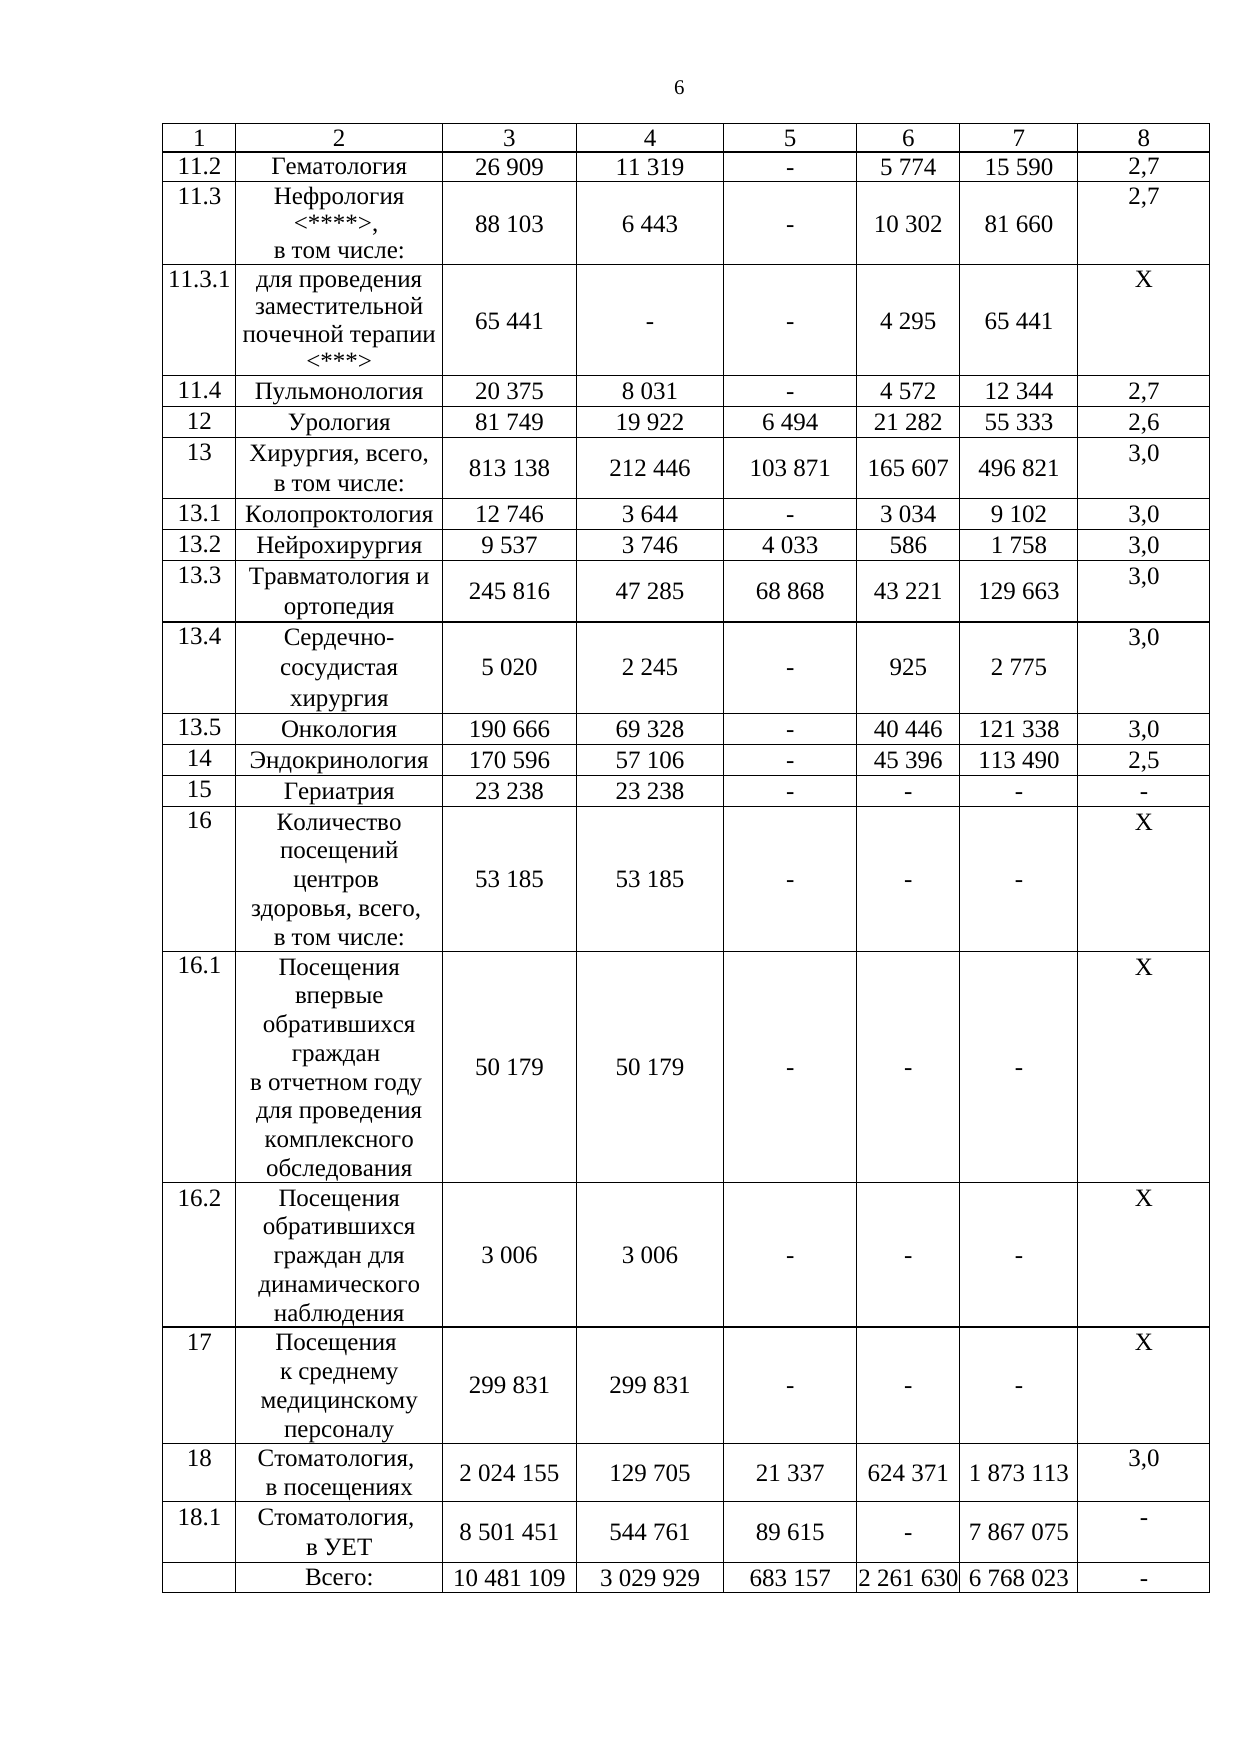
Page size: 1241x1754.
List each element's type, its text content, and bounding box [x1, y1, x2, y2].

table_cell - [857, 1502, 959, 1562]
table_cell - [724, 623, 856, 713]
table_cell - [577, 265, 723, 375]
table_cell 11 319 [577, 153, 723, 181]
table_cell - [960, 1183, 1077, 1326]
table_cell 13.2 [163, 530, 235, 560]
table_cell 2,7 [1078, 153, 1209, 181]
table_cell 813 138 [443, 438, 576, 498]
table_cell - [960, 1328, 1077, 1442]
table_cell X [1078, 952, 1209, 1182]
table_header 3 [443, 124, 576, 151]
table_cell 16.1 [163, 952, 235, 1182]
table_cell 13.1 [163, 499, 235, 529]
table_cell 50 179 [443, 952, 576, 1182]
table_cell 165 607 [857, 438, 959, 498]
table_cell 53 185 [577, 807, 723, 951]
table_cell - [724, 776, 856, 806]
table_cell 26 909 [443, 153, 576, 181]
table_cell 16.2 [163, 1183, 235, 1326]
table_cell 65 441 [960, 265, 1077, 375]
table_cell 299 831 [577, 1328, 723, 1442]
table_header 2 [236, 124, 442, 151]
table_cell 10 302 [857, 182, 959, 264]
table_cell 1 873 113 [960, 1444, 1077, 1501]
table_cell 40 446 [857, 714, 959, 744]
table_cell 5 020 [443, 623, 576, 713]
table_cell 121 338 [960, 714, 1077, 744]
table_cell Травматология и ортопедия [236, 561, 442, 621]
table_cell 13 [163, 438, 235, 498]
table_cell 8 031 [577, 376, 723, 406]
table_cell - [857, 1183, 959, 1326]
table_cell 4 572 [857, 376, 959, 406]
table_cell 12 [163, 407, 235, 437]
table_cell 586 [857, 530, 959, 560]
table_cell 4 295 [857, 265, 959, 375]
table_cell 11.2 [163, 153, 235, 181]
table_cell X [1078, 265, 1209, 375]
table_cell 16 [163, 807, 235, 951]
table_cell 11.4 [163, 376, 235, 406]
table_cell для проведения заместительной почечной терапии <***> [236, 265, 442, 375]
table_cell 2 261 630 [857, 1563, 959, 1592]
table_cell Нефрология <****>, в том числе: [236, 182, 442, 264]
table_cell Онкология [236, 714, 442, 744]
table_cell X [1078, 1328, 1209, 1442]
table_cell 1 758 [960, 530, 1077, 560]
table_cell 13.4 [163, 623, 235, 713]
table_cell - [1078, 1502, 1209, 1562]
table_cell X [1078, 807, 1209, 951]
table_cell 170 596 [443, 745, 576, 775]
table_cell 3 644 [577, 499, 723, 529]
table_cell 12 344 [960, 376, 1077, 406]
table_cell 47 285 [577, 561, 723, 621]
table_cell 3,0 [1078, 438, 1209, 498]
table_cell 129 705 [577, 1444, 723, 1501]
table_cell 43 221 [857, 561, 959, 621]
table_cell - [724, 1328, 856, 1442]
table_cell 11.3 [163, 182, 235, 264]
table_cell 6 443 [577, 182, 723, 264]
table_cell 7 867 075 [960, 1502, 1077, 1562]
table_cell 2,5 [1078, 745, 1209, 775]
table_cell 65 441 [443, 265, 576, 375]
table_cell 299 831 [443, 1328, 576, 1442]
table_header 4 [577, 124, 723, 151]
table_cell 3 006 [443, 1183, 576, 1326]
table_cell 11.3.1 [163, 265, 235, 375]
table_cell 4 033 [724, 530, 856, 560]
table_cell 20 375 [443, 376, 576, 406]
table_cell 6 494 [724, 407, 856, 437]
table_cell 925 [857, 623, 959, 713]
table_cell 89 615 [724, 1502, 856, 1562]
table_cell Урология [236, 407, 442, 437]
table_cell - [724, 376, 856, 406]
table_header 1 [163, 124, 235, 151]
table_cell 17 [163, 1328, 235, 1442]
table_cell 21 337 [724, 1444, 856, 1501]
table_cell 3 746 [577, 530, 723, 560]
table_cell - [1078, 776, 1209, 806]
table_cell 3,0 [1078, 530, 1209, 560]
table_cell 69 328 [577, 714, 723, 744]
table_cell - [724, 1183, 856, 1326]
table_cell - [960, 776, 1077, 806]
table_cell 113 490 [960, 745, 1077, 775]
table_cell 3 034 [857, 499, 959, 529]
table_cell Эндокринология [236, 745, 442, 775]
table_cell Нейрохирургия [236, 530, 442, 560]
table_cell Стоматология, в посещениях [236, 1444, 442, 1501]
table_cell 50 179 [577, 952, 723, 1182]
table_cell Количество посещений центров здоровья, всего, в том числе: [236, 807, 442, 951]
table_cell [163, 1563, 235, 1592]
table_cell 544 761 [577, 1502, 723, 1562]
table_cell 5 774 [857, 153, 959, 181]
table_cell 68 868 [724, 561, 856, 621]
table_cell 3 006 [577, 1183, 723, 1326]
table_header 5 [724, 124, 856, 151]
table_cell - [724, 499, 856, 529]
table_cell 2 024 155 [443, 1444, 576, 1501]
table_cell - [1078, 1563, 1209, 1592]
table_cell 3,0 [1078, 561, 1209, 621]
table_cell Хирургия, всего, в том числе: [236, 438, 442, 498]
table_cell Гериатрия [236, 776, 442, 806]
table_cell - [857, 776, 959, 806]
table_cell - [724, 265, 856, 375]
table_cell 81 749 [443, 407, 576, 437]
table_cell - [724, 807, 856, 951]
table_cell - [724, 182, 856, 264]
table_cell 2,7 [1078, 182, 1209, 264]
table_cell 9 537 [443, 530, 576, 560]
table_cell 55 333 [960, 407, 1077, 437]
table_cell 13.5 [163, 714, 235, 744]
table_cell 88 103 [443, 182, 576, 264]
table_cell - [724, 153, 856, 181]
table_cell 245 816 [443, 561, 576, 621]
table_cell 12 746 [443, 499, 576, 529]
table_cell 57 106 [577, 745, 723, 775]
table_cell 2 775 [960, 623, 1077, 713]
table_cell Колопроктология [236, 499, 442, 529]
table_cell 15 [163, 776, 235, 806]
table_cell - [857, 1328, 959, 1442]
table_cell Посещения к среднему медицинскому персоналу [236, 1328, 442, 1442]
table_cell - [960, 807, 1077, 951]
table_cell 129 663 [960, 561, 1077, 621]
table_cell 23 238 [443, 776, 576, 806]
table_cell 18 [163, 1444, 235, 1501]
table_cell 212 446 [577, 438, 723, 498]
table_cell - [960, 952, 1077, 1182]
table_cell 21 282 [857, 407, 959, 437]
table_cell 496 821 [960, 438, 1077, 498]
table_cell Стоматология, в УЕТ [236, 1502, 442, 1562]
table_cell 190 666 [443, 714, 576, 744]
table_cell 13.3 [163, 561, 235, 621]
table_cell 3,0 [1078, 1444, 1209, 1501]
table_header 6 [857, 124, 959, 151]
table_cell 10 481 109 [443, 1563, 576, 1592]
table_cell 3,0 [1078, 714, 1209, 744]
table_cell 19 922 [577, 407, 723, 437]
table_cell Посещения впервые обратившихся граждан в отчетном году для проведения комплексного обследования [236, 952, 442, 1182]
table_cell Пульмонология [236, 376, 442, 406]
table_cell 45 396 [857, 745, 959, 775]
table_cell - [857, 952, 959, 1182]
table_cell 624 371 [857, 1444, 959, 1501]
table_cell 2 245 [577, 623, 723, 713]
table_cell 81 660 [960, 182, 1077, 264]
table_cell 18.1 [163, 1502, 235, 1562]
table_cell Гематология [236, 153, 442, 181]
table_cell - [857, 807, 959, 951]
table_cell 103 871 [724, 438, 856, 498]
table_cell 9 102 [960, 499, 1077, 529]
table_cell Всего: [236, 1563, 442, 1592]
table_cell 53 185 [443, 807, 576, 951]
table_cell 6 768 023 [960, 1563, 1077, 1592]
table_cell 3,0 [1078, 623, 1209, 713]
table_cell 15 590 [960, 153, 1077, 181]
table_header 7 [960, 124, 1077, 151]
table_cell 2,7 [1078, 376, 1209, 406]
table_cell 14 [163, 745, 235, 775]
table_header 8 [1078, 124, 1209, 151]
table_cell X [1078, 1183, 1209, 1326]
table_cell 3 029 929 [577, 1563, 723, 1592]
table_cell - [724, 714, 856, 744]
table_cell - [724, 745, 856, 775]
table_cell 3,0 [1078, 499, 1209, 529]
table_cell 8 501 451 [443, 1502, 576, 1562]
table_cell - [724, 952, 856, 1182]
table_cell Сердечно-сосудистая хирургия [236, 623, 442, 713]
table_cell Посещения обратившихся граждан для динамического наблюдения [236, 1183, 442, 1326]
table_cell 23 238 [577, 776, 723, 806]
table_cell 683 157 [724, 1563, 856, 1592]
table_cell 2,6 [1078, 407, 1209, 437]
